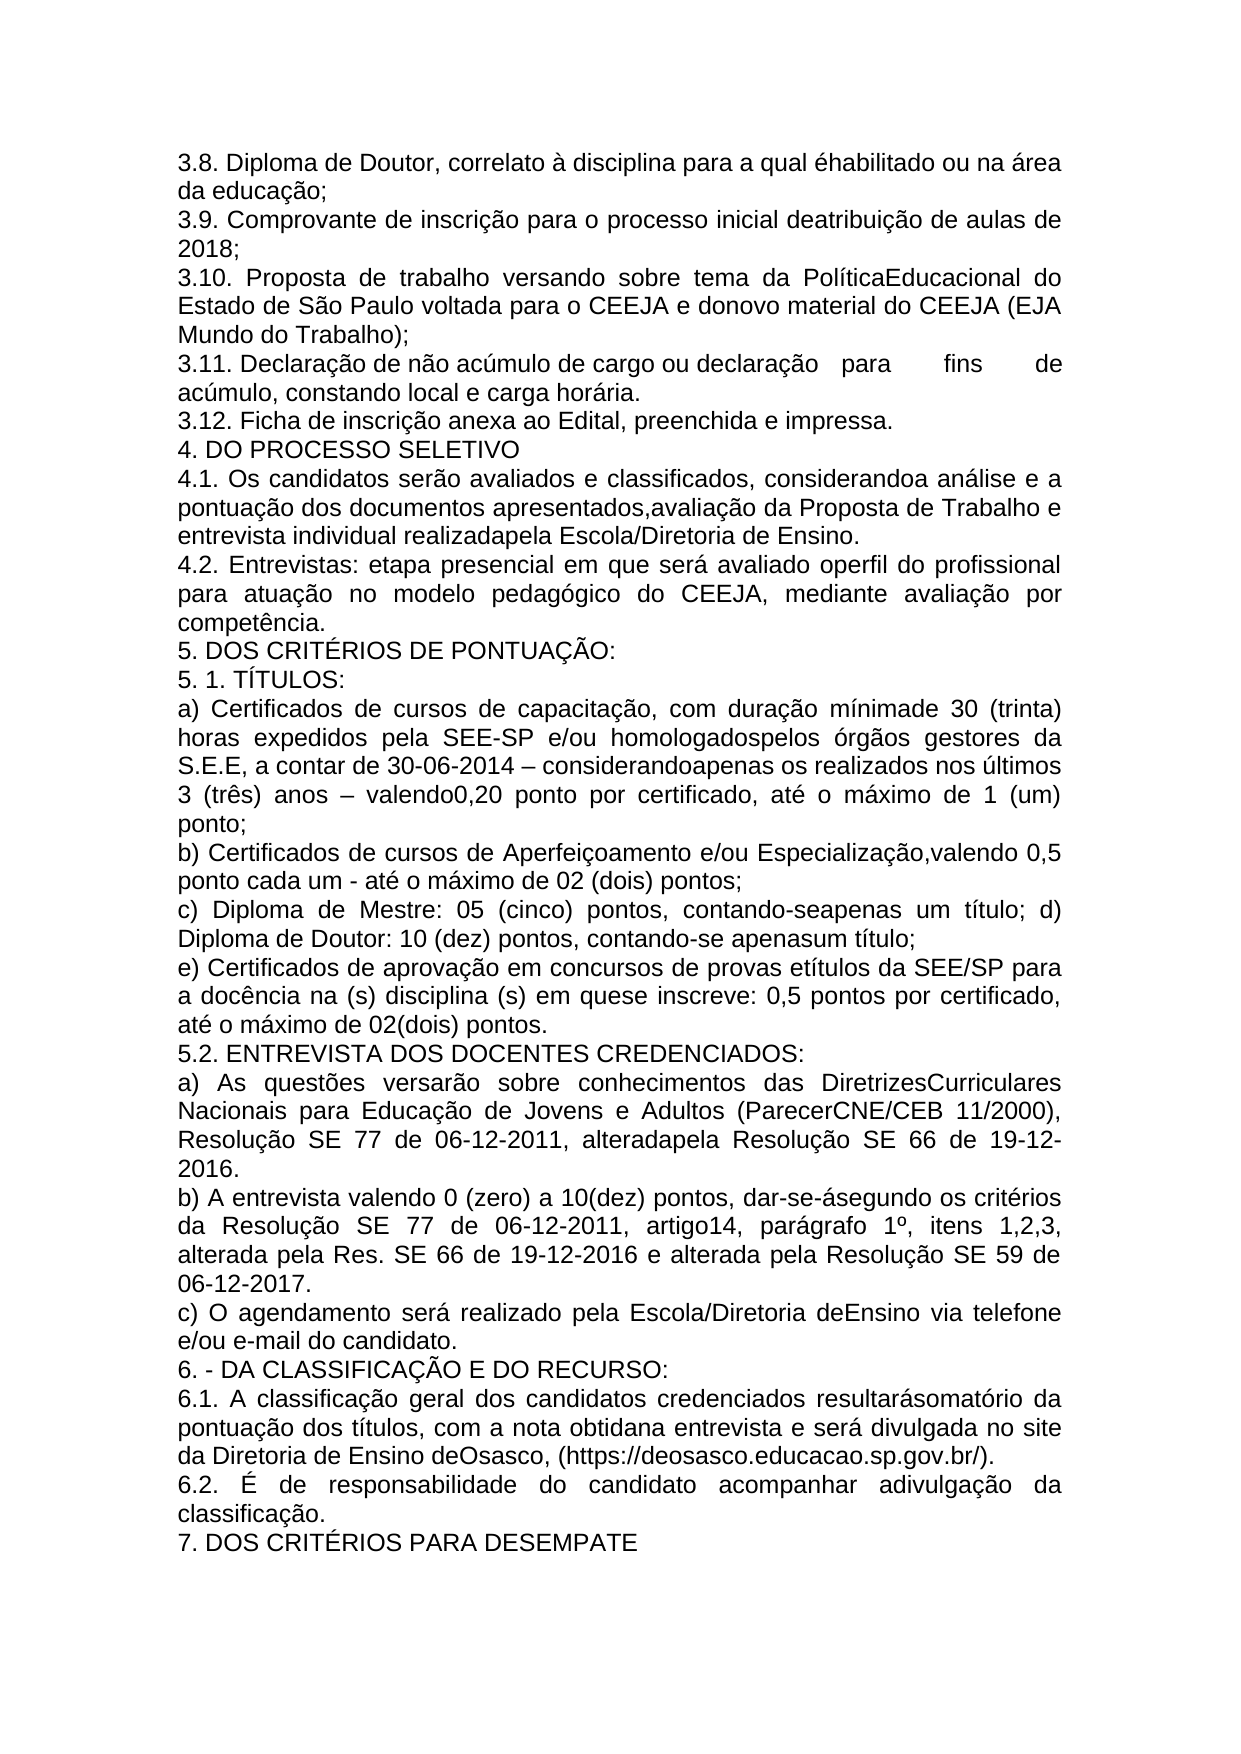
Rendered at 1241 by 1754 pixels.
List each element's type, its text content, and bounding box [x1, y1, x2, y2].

text c) Diploma de Mestre: 05 (cinco) pontos, contando-seapenas um título; d) Diploma de Doutor: 10 (dez) pontos, contando-se apenasum título; [177, 895, 1063, 953]
text 4. DO PROCESSO SELETIVO [177, 435, 1063, 464]
text 3.9. Comprovante de inscrição para o processo inicial deatribuição de aulas de 2018; [177, 205, 1063, 263]
text c) O agendamento será realizado pela Escola/Diretoria deEnsino via telefone e/ou e-mail do candidato. [177, 1298, 1063, 1355]
text 6. - DA CLASSIFICAÇÃO E DO RECURSO: [177, 1355, 1063, 1384]
text 3.12. Ficha de inscrição anexa ao Edital, preenchida e impressa. [177, 406, 1063, 435]
text 6.1. A classificação geral dos candidatos credenciados resultarásomatório da pontuação dos títulos, com a nota obtidana entrevista e será divulgada no site da Diretoria de Ensino deOsasco, (https://deosasco.educacao.sp.gov.br/). [177, 1384, 1063, 1470]
text 5.2. ENTREVISTA DOS DOCENTES CREDENCIADOS: [177, 1039, 1063, 1068]
text 3.8. Diploma de Doutor, correlato à disciplina para a qual éhabilitado ou na área da educação; [177, 148, 1063, 205]
text a) Certificados de cursos de capacitação, com duração mínimade 30 (trinta) horas expedidos pela SEE-SP e/ou homologadospelos órgãos gestores da S.E.E, a contar de 30-06-2014 – considerandoapenas os realizados nos últimos 3 (três) anos – valendo0,20 ponto por certificado, até o máximo de 1 (um) ponto; [177, 694, 1063, 838]
text 5. 1. TÍTULOS: [177, 665, 1063, 694]
text b) Certificados de cursos de Aperfeiçoamento e/ou Especialização,valendo 0,5 ponto cada um - até o máximo de 02 (dois) pontos; [177, 838, 1063, 895]
text b) A entrevista valendo 0 (zero) a 10(dez) pontos, dar-se-ásegundo os critérios da Resolução SE 77 de 06-12-2011, artigo14, parágrafo 1º, itens 1,2,3, alterada pela Res. SE 66 de 19-12-2016 e alterada pela Resolução SE 59 de 06-12-2017. [177, 1183, 1063, 1298]
text 4.2. Entrevistas: etapa presencial em que será avaliado operfil do profissional para atuação no modelo pedagógico do CEEJA, mediante avaliação por competência. [177, 550, 1063, 636]
text 7. DOS CRITÉRIOS PARA DESEMPATE [177, 1528, 1063, 1556]
text 6.2. É de responsabilidade do candidato acompanhar adivulgação da classificação. [177, 1470, 1063, 1528]
text 4.1. Os candidatos serão avaliados e classificados, considerandoa análise e a pontuação dos documentos apresentados,avaliação da Proposta de Trabalho e entrevista individual realizadapela Escola/Diretoria de Ensino. [177, 464, 1063, 550]
text 5. DOS CRITÉRIOS DE PONTUAÇÃO: [177, 636, 1063, 665]
text a) As questões versarão sobre conhecimentos das DiretrizesCurriculares Nacionais para Educação de Jovens e Adultos (ParecerCNE/CEB 11/2000), Resolução SE 77 de 06-12-2011, alteradapela Resolução SE 66 de 19-12-2016. [177, 1068, 1063, 1183]
text 3.10. Proposta de trabalho versando sobre tema da PolíticaEducacional do Estado de São Paulo voltada para o CEEJA e donovo material do CEEJA (EJA Mundo do Trabalho); [177, 263, 1063, 349]
text 3.11. Declaração de não acúmulo de cargo ou declaração para fins de acúmulo, constando local e carga horária. [177, 349, 1063, 406]
text e) Certificados de aprovação em concursos de provas etítulos da SEE/SP para a docência na (s) disciplina (s) em quese inscreve: 0,5 pontos por certificado, até o máximo de 02(dois) pontos. [177, 953, 1063, 1039]
